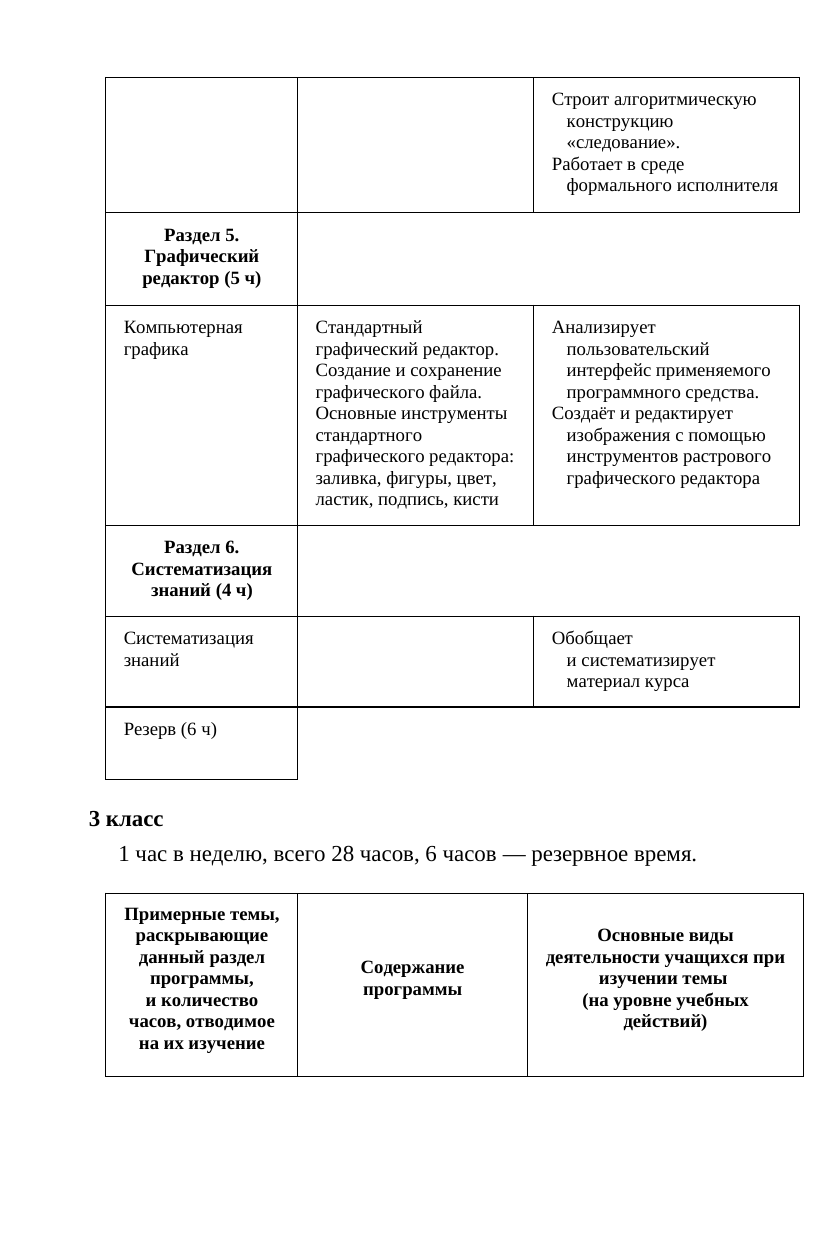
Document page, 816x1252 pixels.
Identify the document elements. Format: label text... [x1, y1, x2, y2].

table_header Примерные темы, раскрывающие данный раздел программы, и количество часов, отводимое на их изучение [106, 894, 297, 1076]
table_cell Раздел 6. Систематизация знаний (4 ч) [106, 526, 297, 616]
table_cell Систематизация знаний [106, 617, 297, 706]
subtitle 3 класс [88, 805, 768, 832]
text 1 час в неделю, всего 28 часов, 6 часов — резервное время. [88, 840, 768, 866]
table_cell Обобщает и систематизирует материал курса [534, 617, 799, 706]
table_cell Анализирует пользовательский интерфейс применяемого программного средства. Создаёт и редактирует изображения с помощью инструментов растрового графического редактора [534, 306, 799, 525]
table_cell Резерв (6 ч) [106, 708, 297, 779]
table_header Основные виды деятельности учащихся при изучении темы (на уровне учебных действий) [528, 894, 803, 1076]
table_header Содержание программы [298, 894, 527, 1076]
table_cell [298, 78, 533, 212]
table_cell Раздел 5. Графический редактор (5 ч) [106, 213, 297, 304]
table_cell Стандартный графический редактор. Создание и сохранение графического файла. Основные инструменты стандартного графического редактора: заливка, фигуры, цвет, ластик, подпись, кисти [298, 306, 533, 525]
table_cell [106, 78, 297, 212]
table_cell [298, 617, 533, 706]
table_cell Компьютерная графика [106, 306, 297, 525]
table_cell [534, 78, 799, 212]
